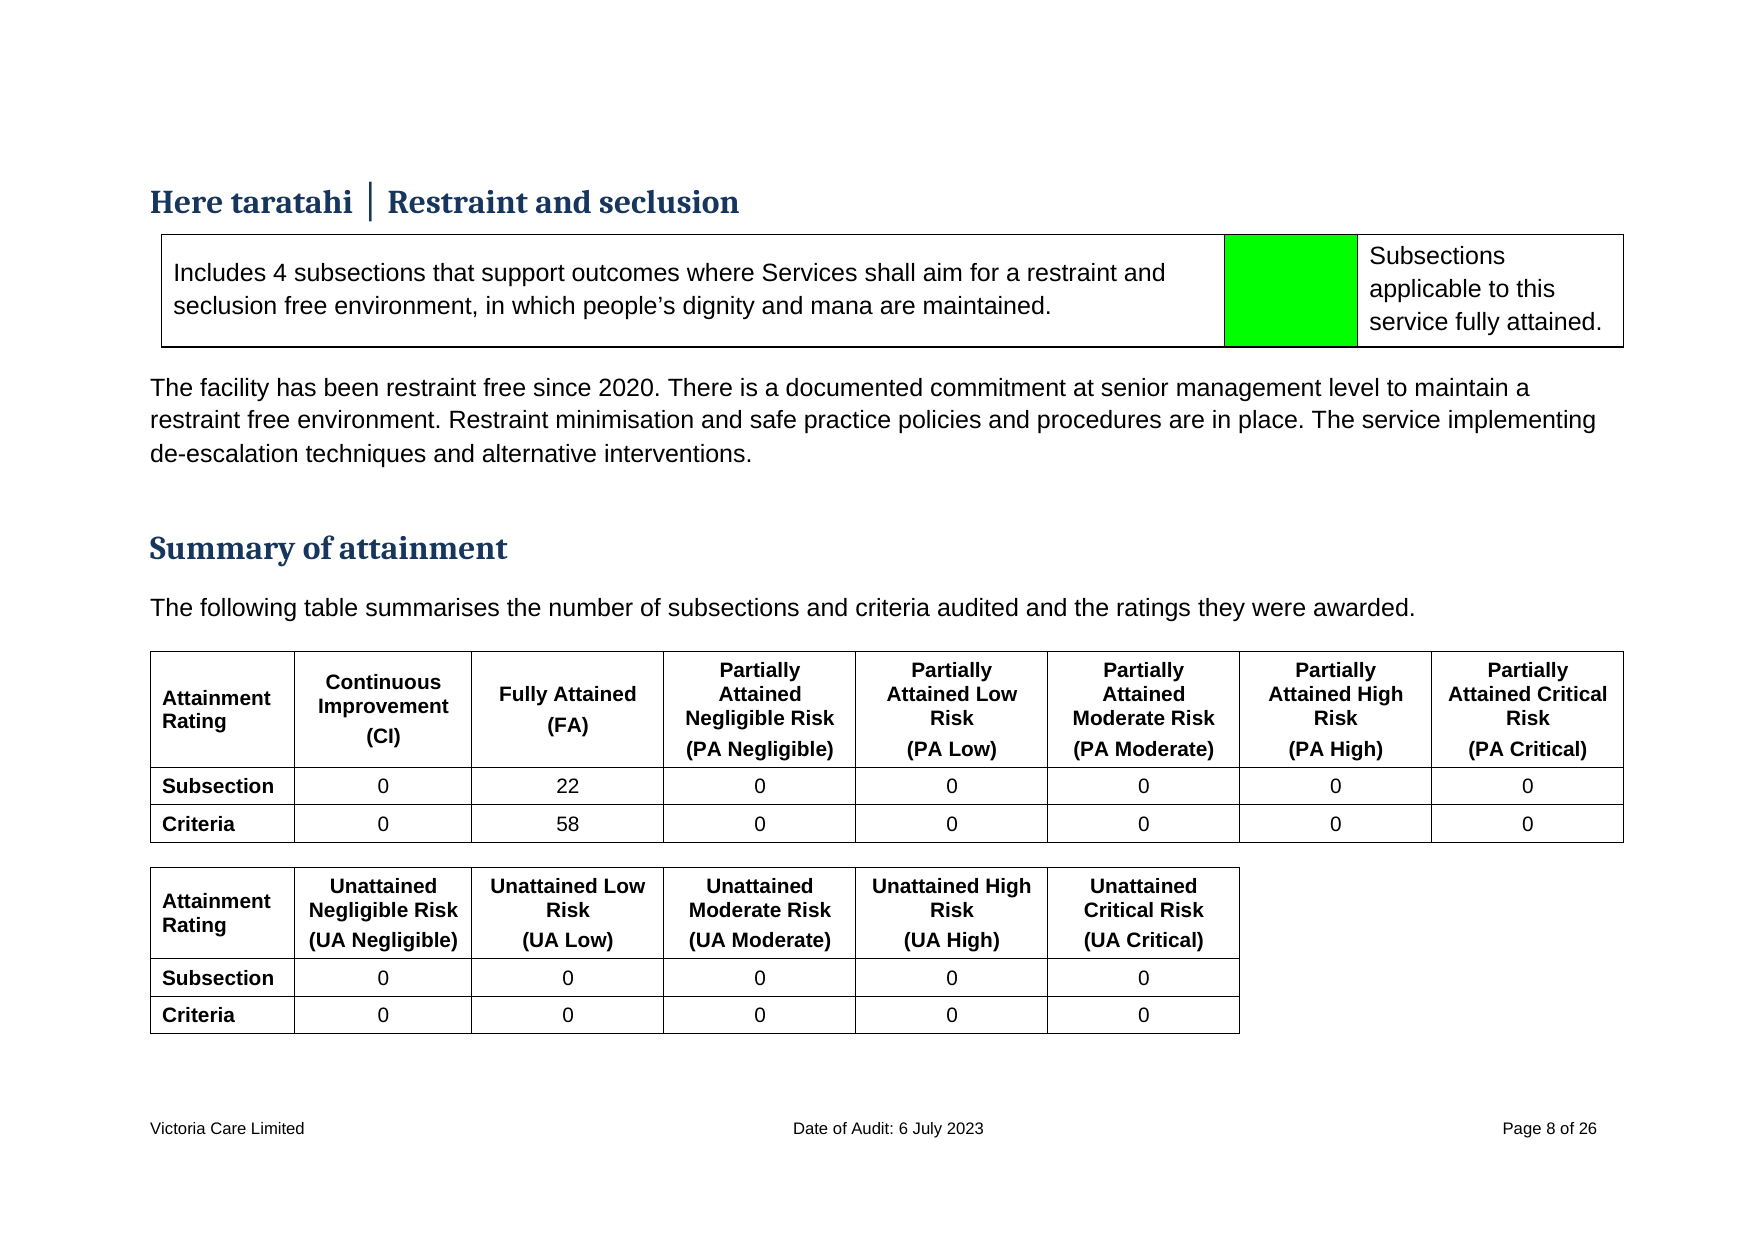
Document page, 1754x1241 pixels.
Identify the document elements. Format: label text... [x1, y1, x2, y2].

table_header Partially Attained Moderate Risk (PA Moderate) [1048, 652, 1239, 767]
text The following table summarises the number of subsections and criteria audited and the ratings they were awarded. [150, 593, 1604, 622]
table_cell 0 [664, 997, 855, 1033]
subtitle Summary of attainment [150, 529, 1604, 568]
table_header Includes 4 subsections that support outcomes where Services shall aim for a restraint and seclusion free environment, in which people’s dignity and mana are maintained. [162, 235, 1224, 346]
table_cell Subsection [151, 959, 294, 996]
table_cell 0 [664, 805, 855, 842]
table_cell 0 [856, 997, 1047, 1033]
table_cell 0 [295, 997, 471, 1033]
table_cell Subsection [151, 768, 294, 804]
table_cell 0 [472, 959, 663, 996]
table_cell 0 [295, 768, 471, 804]
table_cell 0 [472, 997, 663, 1033]
table_cell 0 [1432, 805, 1623, 842]
table_cell 0 [295, 805, 471, 842]
table_cell 0 [664, 768, 855, 804]
table_cell 0 [1048, 805, 1239, 842]
subtitle Here taratahi │ Restraint and seclusion [371, 183, 1604, 221]
table_cell 0 [1048, 997, 1239, 1033]
table_cell 0 [856, 805, 1047, 842]
table_header Partially Attained High Risk (PA High) [1240, 652, 1431, 767]
table_cell 22 [472, 768, 663, 804]
table_cell Criteria [151, 805, 294, 842]
table_header Unattained Low Risk (UA Low) [472, 868, 663, 958]
table_cell 0 [856, 959, 1047, 996]
table_cell 0 [1048, 959, 1239, 996]
table_cell 0 [1048, 768, 1239, 804]
table_cell Criteria [151, 997, 294, 1033]
table_cell 0 [295, 959, 471, 996]
table_header Unattained High Risk (UA High) [856, 868, 1047, 958]
table_header Unattained Critical Risk (UA Critical) [1048, 868, 1239, 958]
subtitle Here taratahi │ Restraint and seclusion [150, 183, 369, 221]
table_header Unattained Negligible Risk (UA Negligible) [295, 868, 471, 958]
table_header Partially Attained Negligible Risk (PA Negligible) [664, 652, 855, 767]
table_cell 0 [1432, 768, 1623, 804]
table_header Unattained Moderate Risk (UA Moderate) [664, 868, 855, 958]
table_cell 0 [856, 768, 1047, 804]
table_header Partially Attained Low Risk (PA Low) [856, 652, 1047, 767]
table_header Fully Attained (FA) [472, 652, 663, 767]
table_cell 0 [1240, 805, 1431, 842]
text The facility has been restraint free since 2020. There is a documented commitment at senior management level to maintain a restraint free environment. Restraint minimisation and safe practice policies and procedures are in place. The service implementing de-escalation techniques and alternative interventions. [150, 372, 1604, 467]
table_header Subsections applicable to this service fully attained. [1358, 235, 1623, 346]
table_header Attainment Rating [151, 652, 294, 767]
table_header Partially Attained Critical Risk (PA Critical) [1432, 652, 1623, 767]
table_cell 0 [1240, 768, 1431, 804]
table_cell 0 [664, 959, 855, 996]
table_header [1225, 235, 1357, 346]
table_header Attainment Rating [151, 868, 294, 958]
table_header Continuous Improvement (CI) [295, 652, 471, 767]
table_cell 58 [472, 805, 663, 842]
